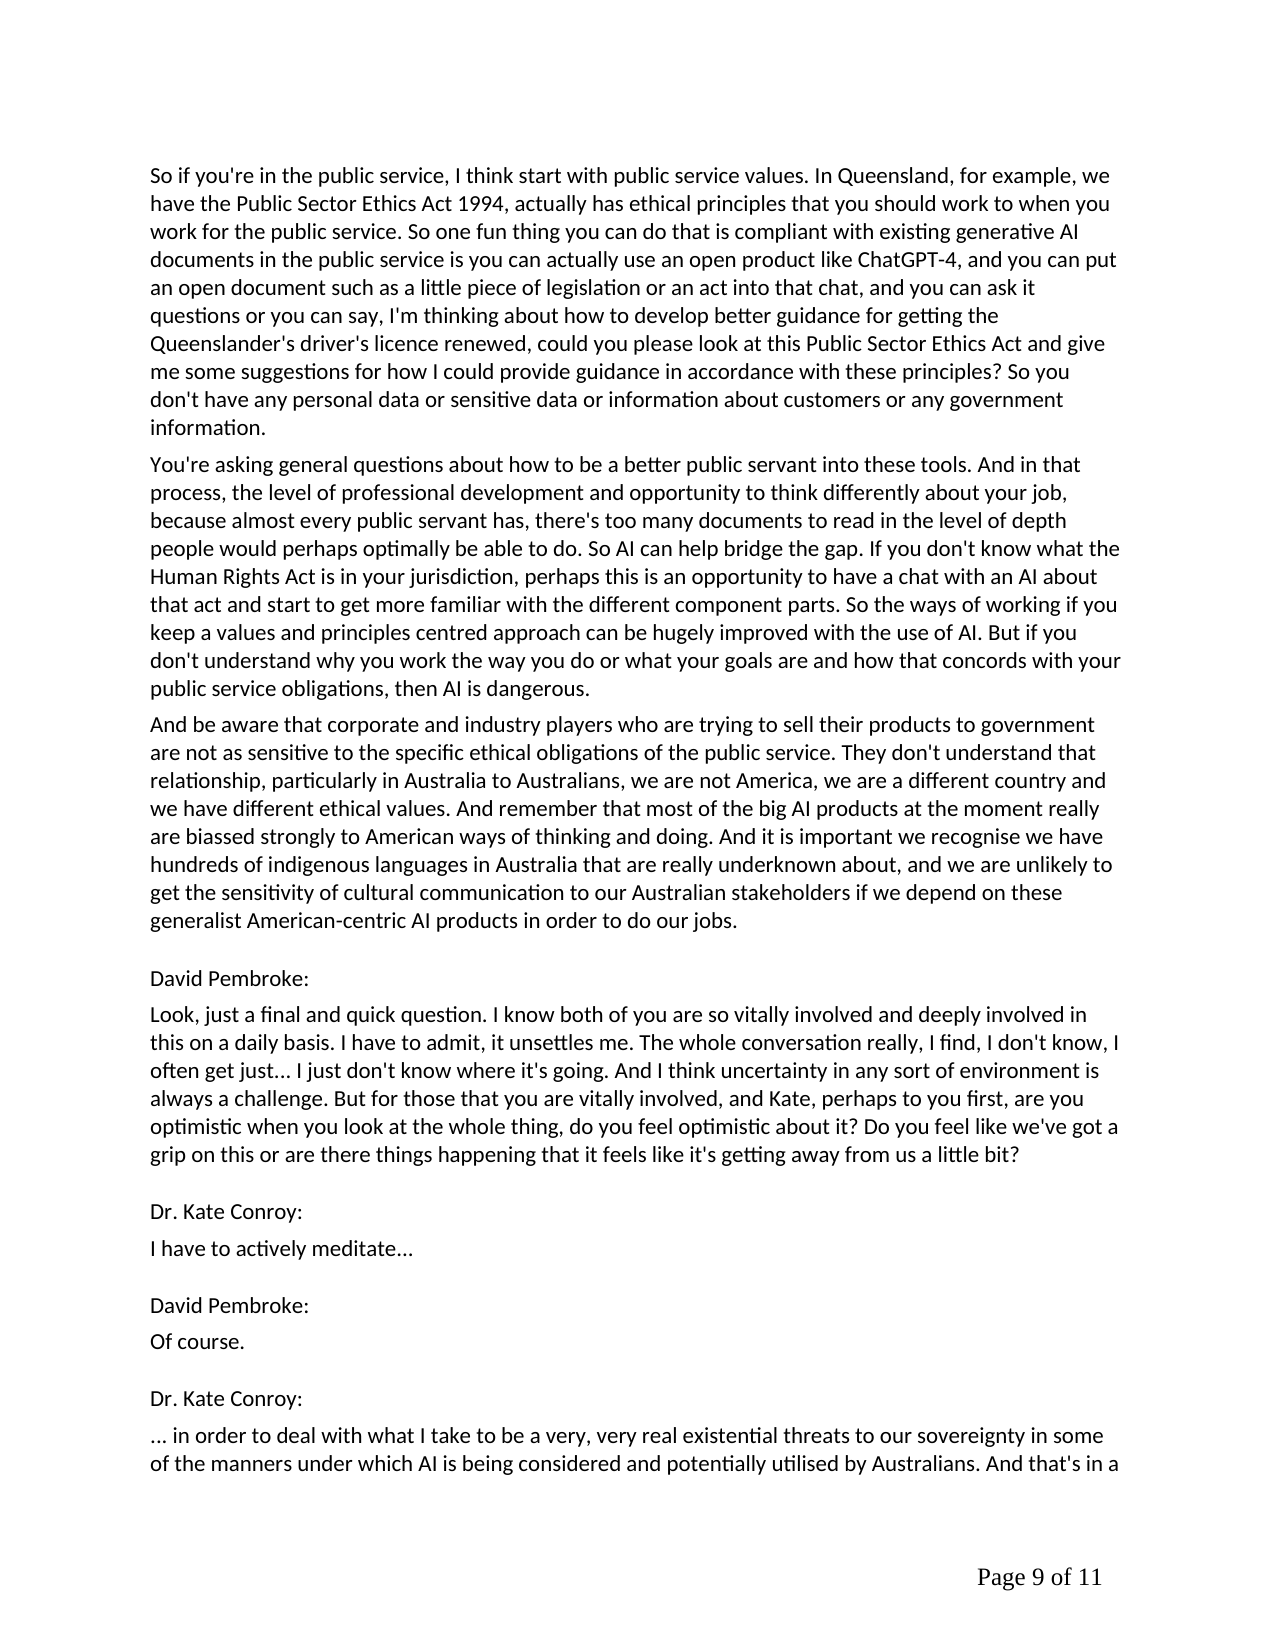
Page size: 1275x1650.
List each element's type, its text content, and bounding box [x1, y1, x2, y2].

text David Pembroke: [150, 1291, 1125, 1319]
text Look, just a final and quick question. I know both of you are so vitally involved and deeply involved in this on a daily basis. I have to admit, it unsettles me. The whole conversation really, I find, I don't know, I often get just... I just don't know where it's going. And I think uncertainty in any sort of environment is always a challenge. But for those that you are vitally involved, and Kate, perhaps to you first, are you optimistic when you look at the whole thing, do you feel optimistic about it? Do you feel like we've got a grip on this or are there things happening that it feels like it's getting away from us a little bit? [150, 1000, 1125, 1168]
text Of course. [150, 1327, 1125, 1355]
text David Pembroke: [150, 964, 1125, 992]
text Dr. Kate Conroy: [150, 1197, 1125, 1225]
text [150, 1421, 1125, 1477]
text I have to actively meditate... [150, 1234, 1125, 1262]
text Dr. Kate Conroy: [150, 1384, 1125, 1412]
text You're asking general questions about how to be a better public servant into these tools. And in that process, the level of professional development and opportunity to think differently about your job, because almost every public servant has, there's too many documents to read in the level of depth people would perhaps optimally be able to do. So AI can help bridge the gap. If you don't know what the Human Rights Act is in your jurisdiction, perhaps this is an opportunity to have a chat with an AI about that act and start to get more familiar with the different component parts. So the ways of working if you keep a values and principles centred approach can be hugely improved with the use of AI. But if you don't understand why you work the way you do or what your goals are and how that concords with your public service obligations, then AI is dangerous. [150, 450, 1125, 702]
text And be aware that corporate and industry players who are trying to sell their products to government are not as sensitive to the specific ethical obligations of the public service. They don't understand that relationship, particularly in Australia to Australians, we are not America, we are a different country and we have different ethical values. And remember that most of the big AI products at the moment really are biassed strongly to American ways of thinking and doing. And it is important we recognise we have hundreds of indigenous languages in Australia that are really underknown about, and we are unlikely to get the sensitivity of cultural communication to our Australian stakeholders if we depend on these generalist American-centric AI products in order to do our jobs. [150, 710, 1125, 934]
text So if you're in the public service, I think start with public service values. In Queensland, for example, we have the Public Sector Ethics Act 1994, actually has ethical principles that you should work to when you work for the public service. So one fun thing you can do that is compliant with existing generative AI documents in the public service is you can actually use an open product like ChatGPT-4, and you can put an open document such as a little piece of legislation or an act into that chat, and you can ask it questions or you can say, I'm thinking about how to develop better guidance for getting the Queenslander's driver's licence renewed, could you please look at this Public Sector Ethics Act and give me some suggestions for how I could provide guidance in accordance with these principles? So you don't have any personal data or sensitive data or information about customers or any government information. [150, 161, 1125, 441]
